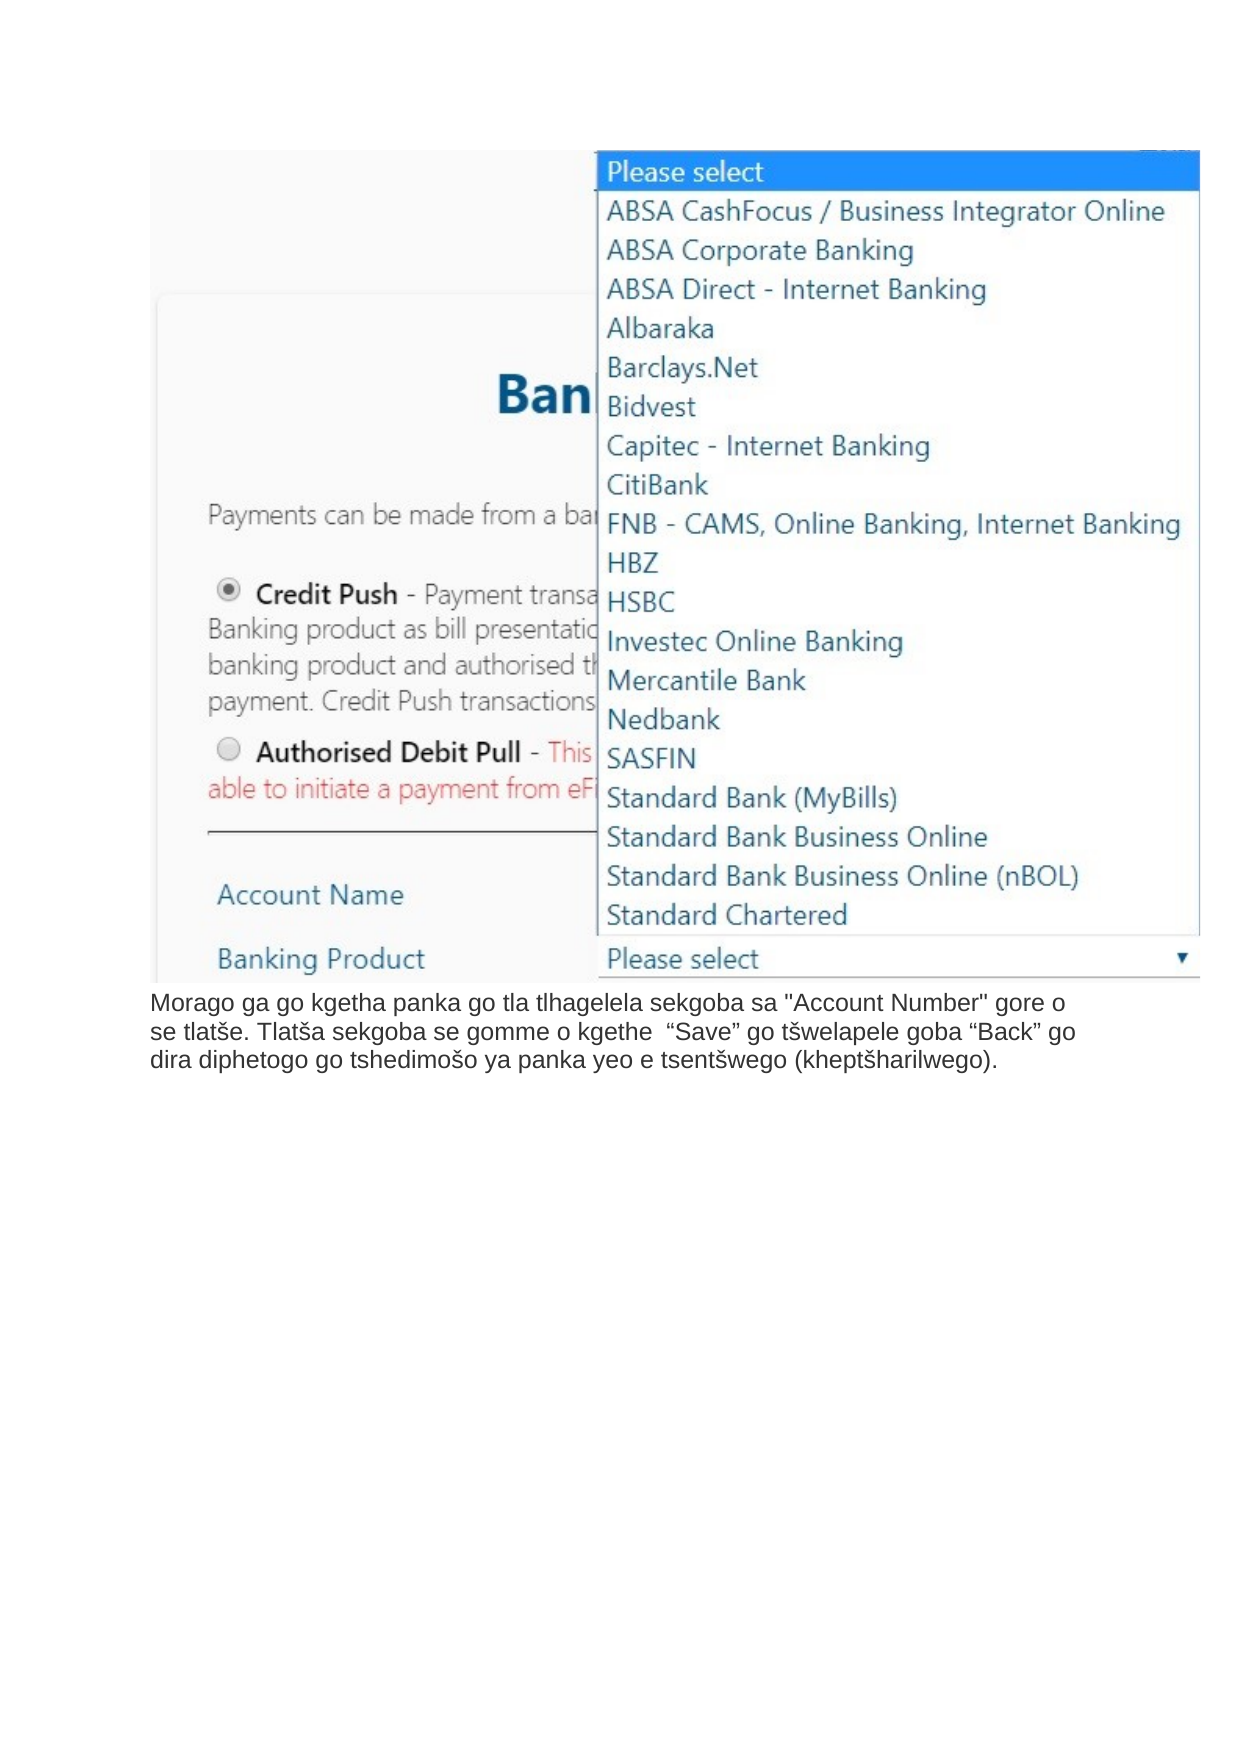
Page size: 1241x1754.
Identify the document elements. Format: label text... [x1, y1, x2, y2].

text Morago ga go kgetha panka go tla tlhagelela sekgoba sa "Account Number" gore o se tlatše. Tlatša sekgoba se gomme o kgethe “Save” go tšwelapele goba “Back” go dira diphetogo go tshedimošo ya panka yeo e tsentšwego (kheptšharilwego). [150, 988, 1090, 1074]
picture [150, 150, 1200, 983]
